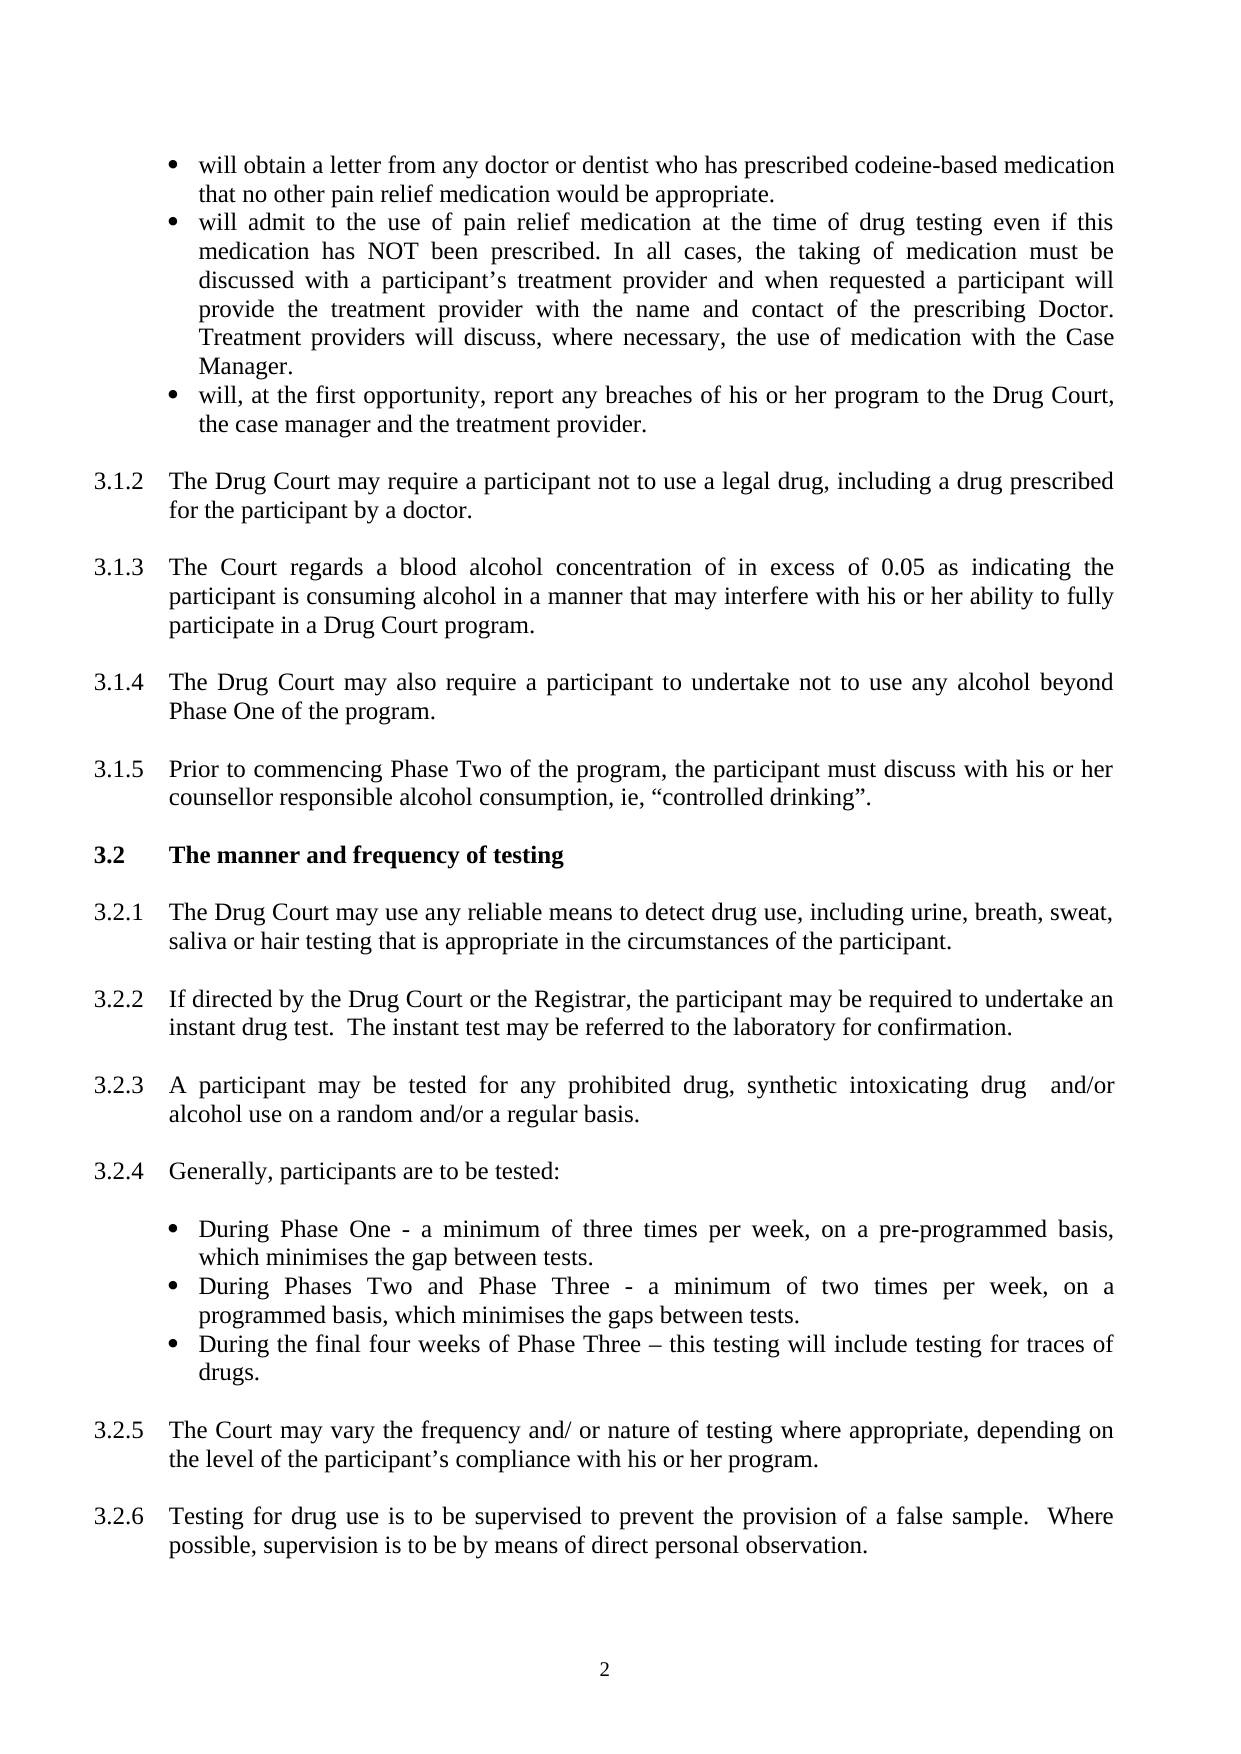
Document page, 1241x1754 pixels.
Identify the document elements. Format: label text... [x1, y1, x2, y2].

list During Phase One - a minimum of three times per week, on a pre-programmed basis, which minimises the gap between tests. [169, 1214, 1115, 1271]
list Generally, participants are to be tested: [94, 1156, 1115, 1185]
list The Court regards a blood alcohol concentration of in excess of 0.05 as indicating the participant is consuming alcohol in a manner that may interfere with his or her ability to fully participate in a Drug Court program. [94, 552, 1115, 639]
text 3.2.5 The Court may vary the frequency and/ or nature of testing where appropriate, depending on the level of the participant’s compliance with his or her program. [94, 1415, 1115, 1472]
list 3.2.1 The Drug Court may use any reliable means to detect drug use, including urine, breath, sweat, saliva or hair testing that is appropriate in the circumstances of the participant. [94, 897, 1115, 955]
list will obtain a letter from any doctor or dentist who has prescribed codeine-based medication that no other pain relief medication would be appropriate. [169, 150, 1115, 207]
list 3.2.2 If directed by the Drug Court or the Registrar, the participant may be required to undertake an instant drug test. The instant test may be referred to the laboratory for confirmation. [94, 984, 1115, 1041]
list 3.2.3 A participant may be tested for any prohibited drug, synthetic intoxicating drug and/or alcohol use on a random and/or a regular basis. [94, 1070, 1115, 1127]
list During Phases Two and Phase Three - a minimum of two times per week, on a programmed basis, which minimises the gaps between tests. [169, 1271, 1115, 1329]
list will admit to the use of pain relief medication at the time of drug testing even if this medication has NOT been prescribed. In all cases, the taking of medication must be discussed with a participant’s treatment provider and when requested a participant will provide the treatment provider with the name and contact of the prescribing Doctor. Treatment providers will discuss, where necessary, the use of medication with the Case Manager. [169, 207, 1115, 380]
list 3.2 The manner and frequency of testing [94, 840, 1115, 869]
list The Drug Court may also require a participant to undertake not to use any alcohol beyond Phase One of the program. [94, 667, 1115, 725]
list During the final four weeks of Phase Three – this testing will include testing for traces of drugs. [169, 1329, 1115, 1386]
list will, at the first opportunity, report any breaches of his or her program to the Drug Court, the case manager and the treatment provider. [169, 380, 1115, 437]
text 3.2.6 Testing for drug use is to be supervised to prevent the provision of a false sample. Where possible, supervision is to be by means of direct personal observation. [94, 1501, 1115, 1559]
text 3.1.5 Prior to commencing Phase Two of the program, the participant must discuss with his or her counsellor responsible alcohol consumption, ie, “controlled drinking”. [94, 754, 1115, 811]
list The Drug Court may require a participant not to use a legal drug, including a drug prescribed for the participant by a doctor. [94, 466, 1115, 524]
